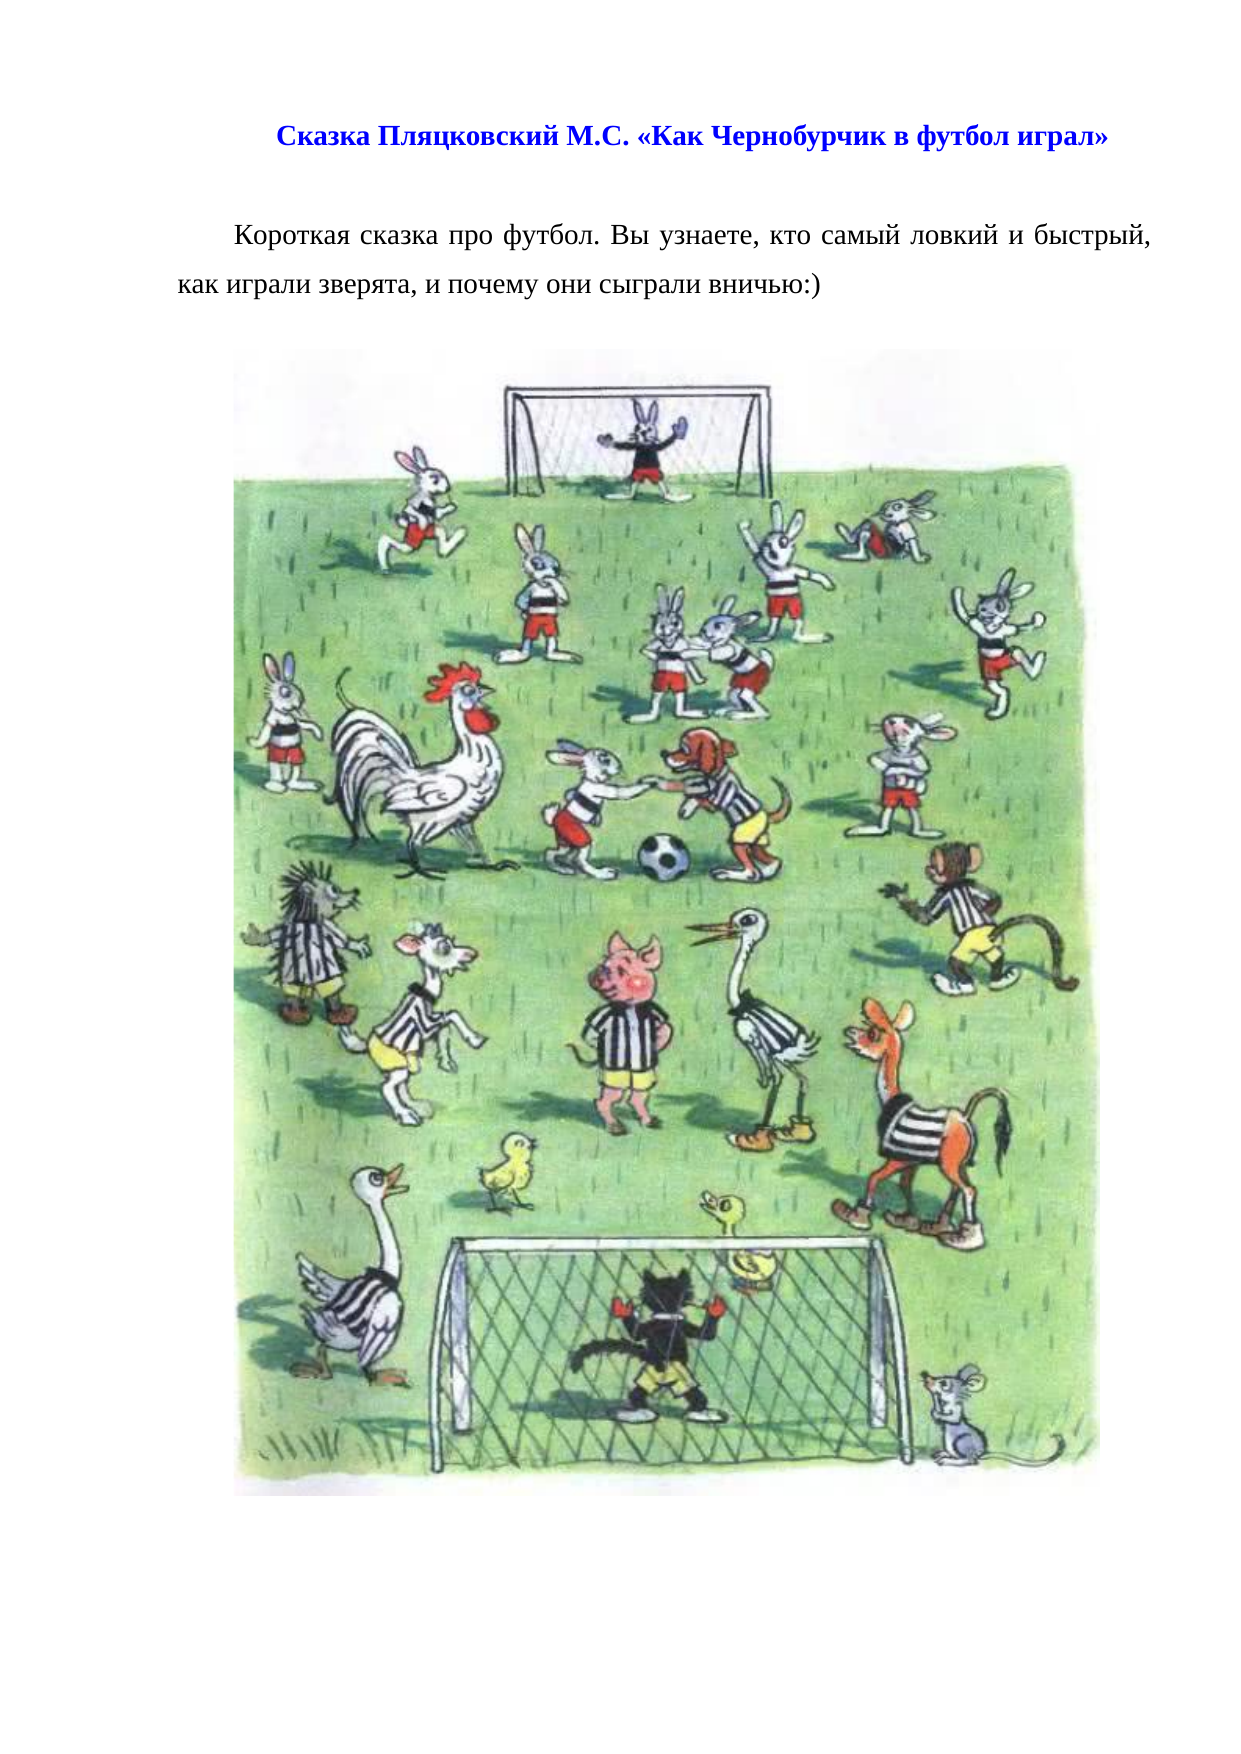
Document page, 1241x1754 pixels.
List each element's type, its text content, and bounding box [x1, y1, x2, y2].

subtitle Сказка Пляцковский М.С. «Как Чернобурчик в футбол играл» [177, 118, 1152, 152]
picture [233, 349, 1100, 1496]
text Короткая сказка про футбол. Вы узнаете, кто самый ловкий и быстрый, как играли зверята, и почему они сыграли вничью:) [177, 201, 1152, 300]
